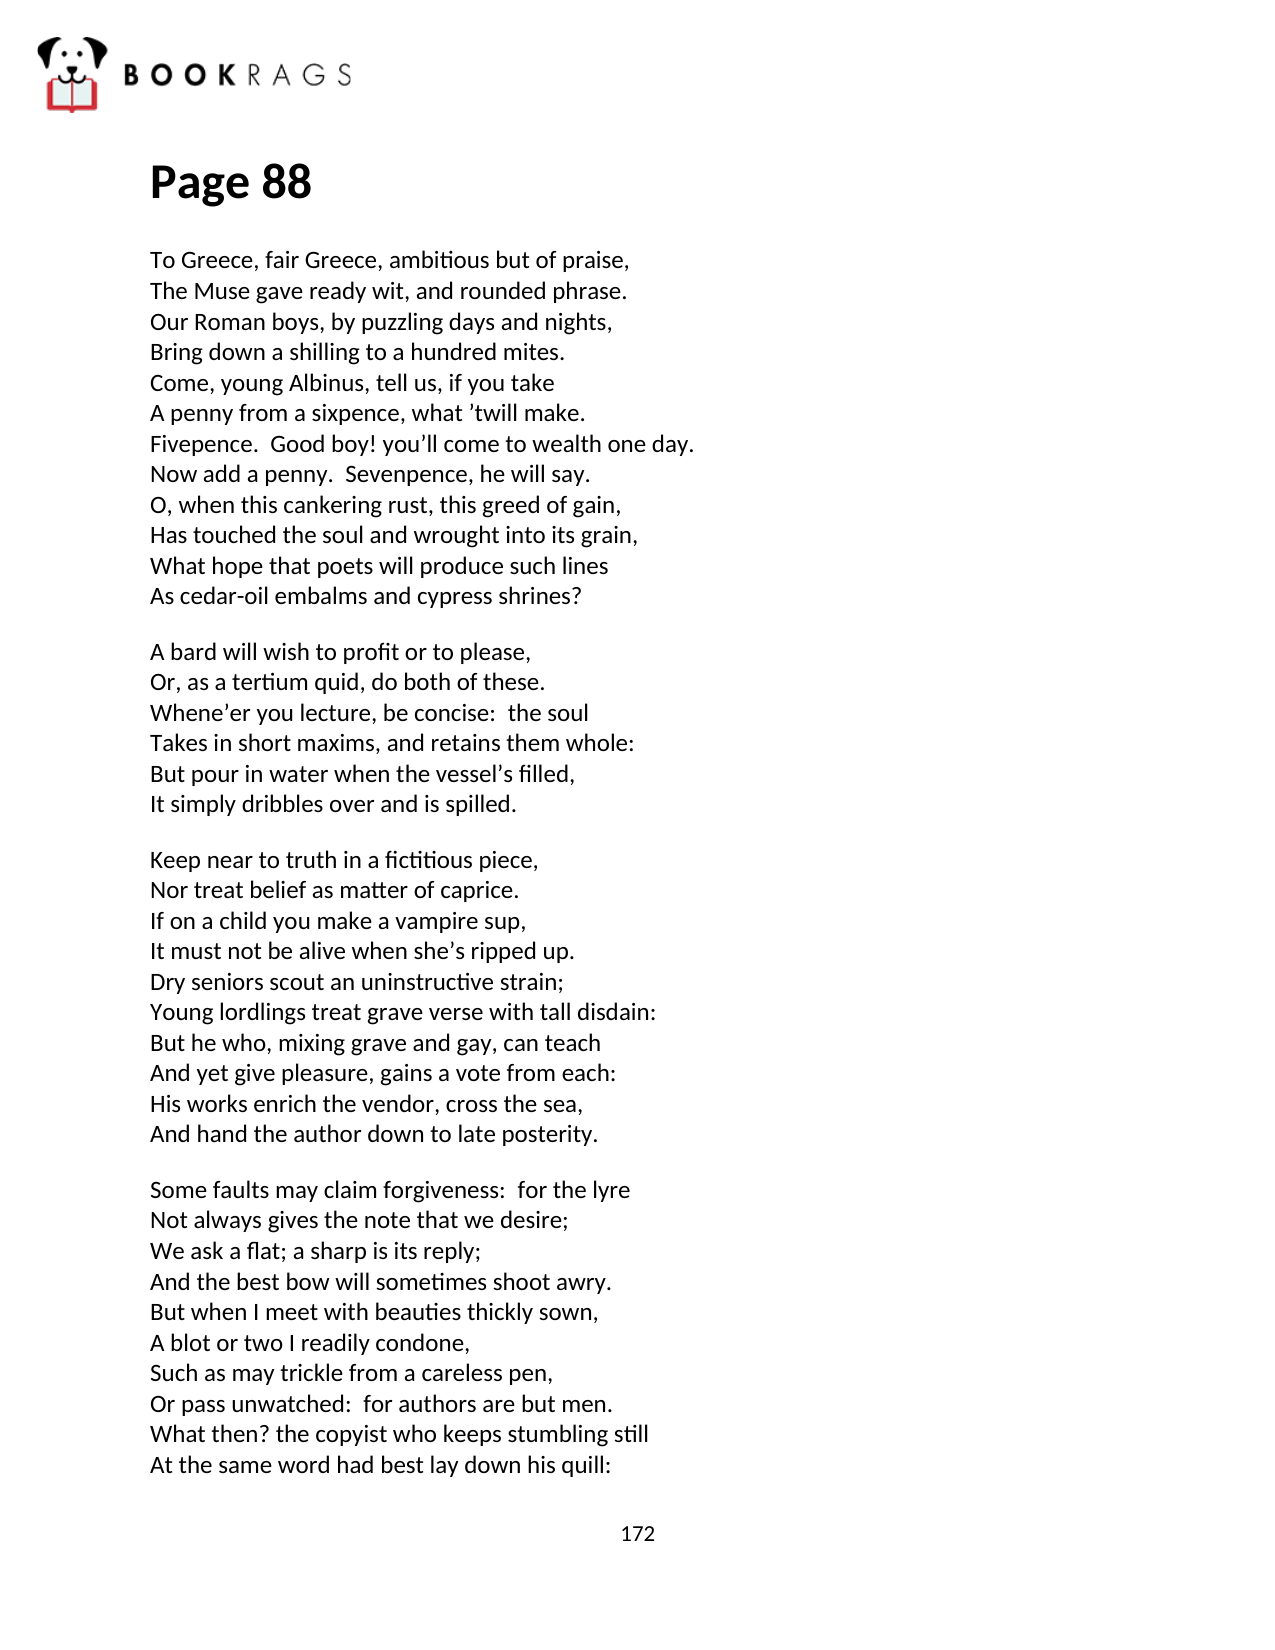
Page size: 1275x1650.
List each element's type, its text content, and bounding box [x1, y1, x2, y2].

text To Greece, fair Greece, ambitious but of praise, The Muse gave ready wit, and rounded phrase. Our Roman boys, by puzzling days and nights, Bring down a shilling to a hundred mites. Come, young Albinus, tell us, if you take A penny from a sixpence, what ’twill make. Fivepence. Good boy! you’ll come to wealth one day. Now add a penny. Sevenpence, he will say. O, when this cankering rust, this greed of gain, Has touched the soul and wrought into its grain, What hope that poets will produce such lines As cedar-oil embalms and cypress shrines? [150, 244, 1125, 611]
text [150, 1174, 1125, 1479]
text A bard will wish to profit or to please, Or, as a tertium quid, do both of these. Whene’er you lecture, be concise: the soul Takes in short maxims, and retains them whole: But pour in water when the vessel’s filled, It simply dribbles over and is spilled. [150, 636, 1125, 819]
text Page 88 [150, 150, 1125, 211]
picture [37, 37, 351, 113]
text Keep near to truth in a fictitious piece, Nor treat belief as matter of caprice. If on a child you make a vampire sup, It must not be alive when she’s ripped up. Dry seniors scout an uninstructive strain; Young lordlings treat grave verse with tall disdain: But he who, mixing grave and gay, can teach And yet give pleasure, gains a vote from each: His works enrich the vendor, cross the sea, And hand the author down to late posterity. [150, 844, 1125, 1149]
